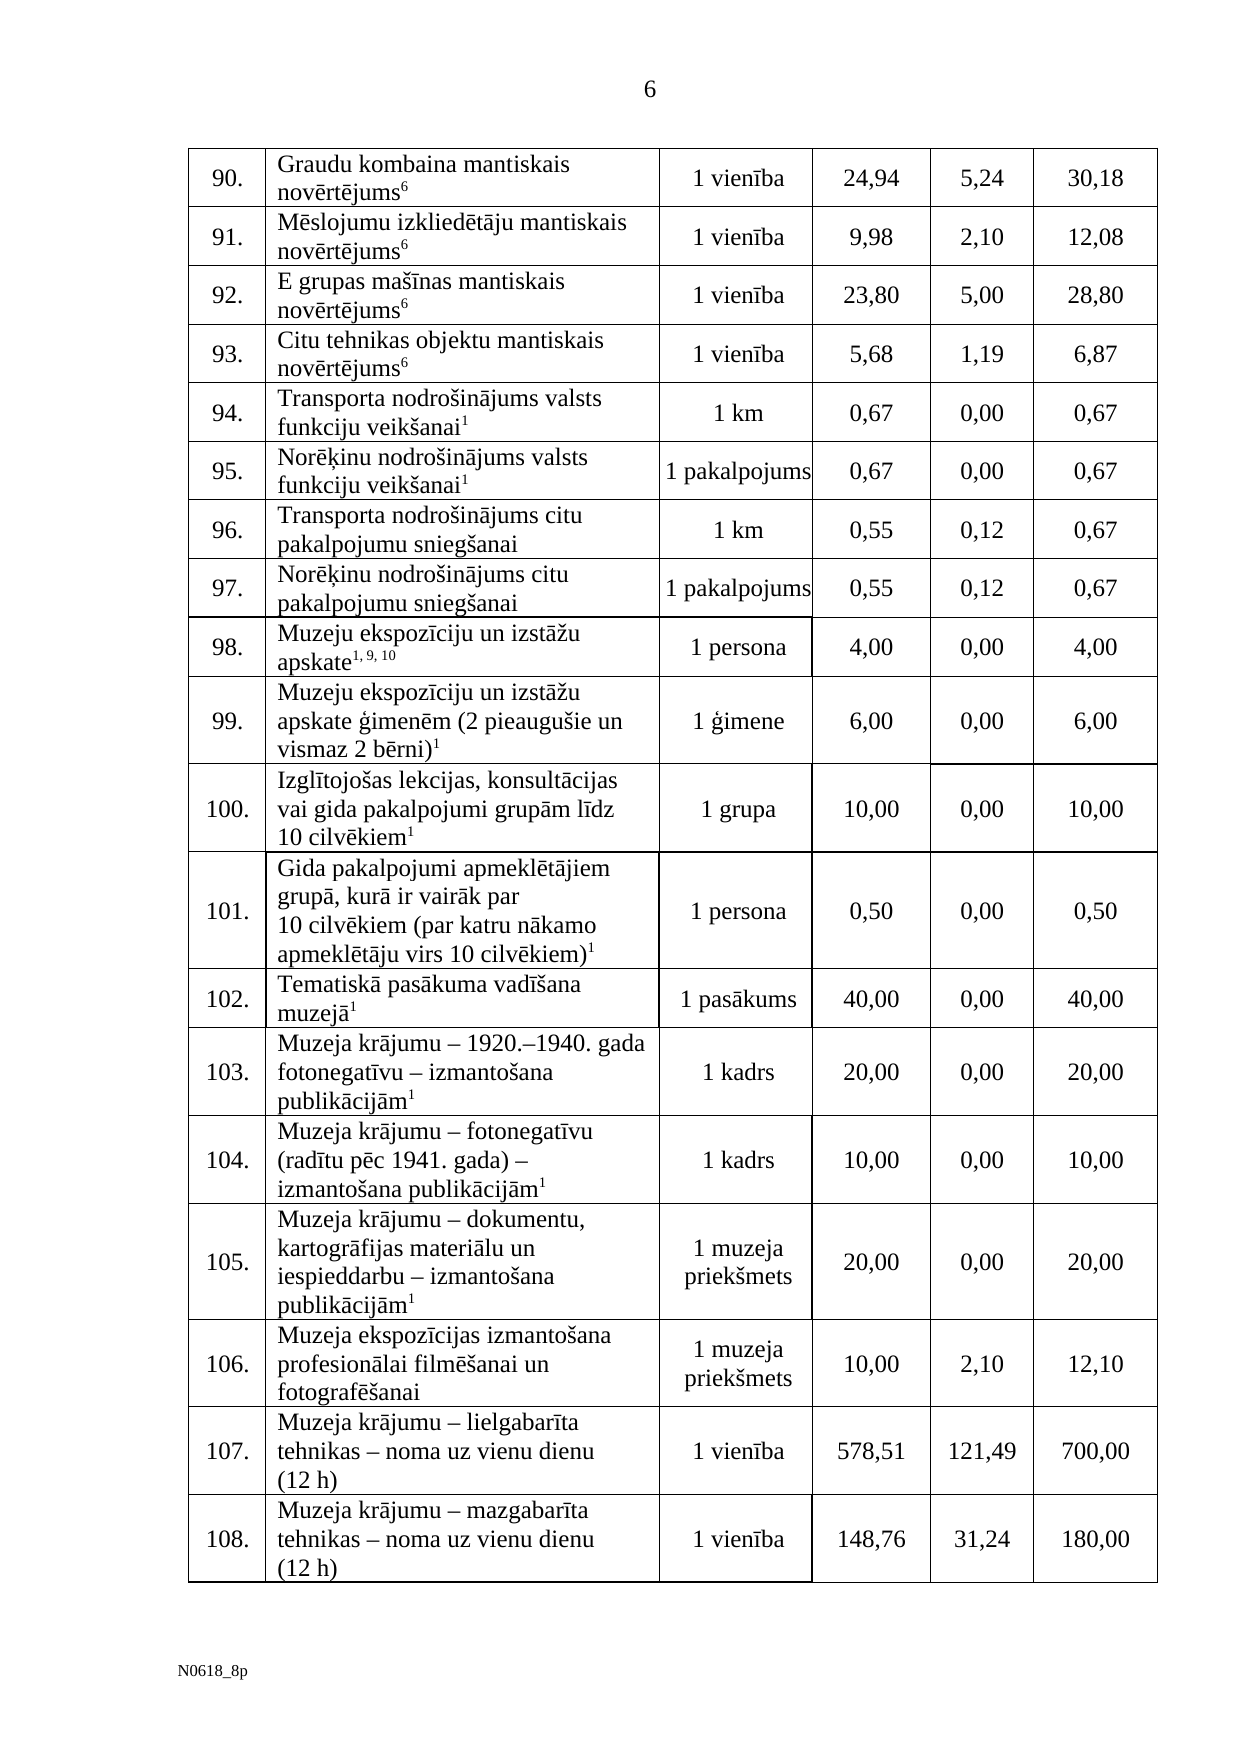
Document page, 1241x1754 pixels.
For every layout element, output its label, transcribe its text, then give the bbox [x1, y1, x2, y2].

table_cell 93. [189, 325, 265, 382]
table_cell 12,08 [1034, 207, 1157, 265]
table_cell 5,00 [931, 266, 1033, 324]
table_cell 24,94 [813, 149, 930, 206]
table_cell 10,00 [813, 764, 930, 851]
table_cell 0,50 [813, 853, 930, 968]
table_cell Muzeja ekspozīcijas izmantošana profesionālai filmēšanai un fotografēšanai [266, 1320, 659, 1406]
table_cell Gida pakalpojumi apmeklētājiem grupā, kurā ir vairāk par 10 cilvēkiem (par katru nākamo apmeklētāju virs 10 cilvēkiem)1 [519, 853, 658, 968]
table_cell 0,67 [1034, 442, 1157, 499]
table_cell 0,00 [931, 1028, 1033, 1114]
table_cell 10,00 [813, 1116, 930, 1202]
table_cell 1 ģimene [660, 677, 812, 763]
table_cell 5,68 [813, 325, 930, 382]
table_cell 180,00 [1034, 1495, 1157, 1581]
table_cell 4,00 [813, 618, 930, 676]
table_cell 1 vienība [660, 207, 812, 265]
table_cell 0,55 [813, 559, 930, 616]
table_cell 0,67 [813, 442, 930, 499]
table_cell 100. [189, 764, 265, 851]
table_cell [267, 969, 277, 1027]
table_cell Tematiskā pasākuma vadīšana muzejā1 [357, 969, 658, 1027]
table_cell 1 km [660, 383, 812, 441]
table_cell 1 vienība [660, 1495, 811, 1581]
table_cell 1 pasākums [660, 969, 811, 1027]
table_cell 94. [189, 383, 265, 441]
table_cell 40,00 [1034, 969, 1157, 1027]
table_cell Muzeju ekspozīciju un izstāžu apskate ģimenēm (2 pieaugušie un vismaz 2 bērni)1 [266, 677, 659, 763]
table_cell Muzeja krājumu – 1920.–1940. gada fotonegatīvu – izmantošana publikācijām1 [266, 1028, 659, 1114]
table_cell 10,00 [813, 1320, 930, 1406]
table_cell 6,87 [1034, 325, 1157, 382]
table_cell 700,00 [1034, 1407, 1157, 1493]
table_cell 104. [189, 1116, 265, 1202]
table_cell 0,12 [931, 500, 1033, 558]
table_cell 20,00 [1034, 1028, 1157, 1114]
table_cell 0,55 [813, 500, 930, 558]
table_cell 101. [189, 852, 265, 968]
table_cell 0,00 [931, 853, 1033, 968]
table_cell 31,24 [931, 1495, 1033, 1581]
table_cell 1 kadrs [660, 1028, 812, 1114]
table_cell 105. [189, 1204, 265, 1319]
table_cell 1 pakalpojums [660, 442, 812, 499]
table_cell 1 kadrs [660, 1116, 811, 1202]
table_cell 6,00 [1034, 677, 1157, 763]
table_cell Muzeju ekspozīciju un izstāžu apskate1, 9, 10 [266, 618, 659, 676]
table_cell 20,00 [1034, 1204, 1157, 1319]
table_cell 20,00 [813, 1028, 930, 1114]
table_cell 12,10 [1034, 1320, 1157, 1406]
table_cell 90. [189, 149, 265, 206]
table_cell 20,00 [813, 1204, 930, 1319]
table_cell 1 pakalpojums [660, 559, 812, 616]
table_cell 102. [189, 969, 265, 1027]
table_cell Muzeja krājumu – lielgabarīta tehnikas – noma uz vienu dienu (12 h) [266, 1407, 659, 1493]
table_cell 0,67 [813, 383, 930, 441]
table_cell 0,00 [931, 1204, 1033, 1319]
table_cell Graudu kombaina mantiskais novērtējums6 [266, 149, 659, 206]
table_cell 107. [189, 1407, 265, 1493]
table_cell 0,00 [931, 618, 1033, 676]
table_cell E grupas mašīnas mantiskais novērtējums6 [266, 266, 659, 324]
table_cell 0,67 [1034, 500, 1157, 558]
table_cell 1 persona [660, 853, 811, 968]
table_cell 0,12 [931, 559, 1033, 616]
table_cell Izglītojošas lekcijas, konsultācijas vai gida pakalpojumi grupām līdz 10 cilvēkiem1 [266, 764, 659, 851]
table_cell 96. [189, 500, 265, 558]
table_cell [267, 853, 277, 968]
table_cell 6,00 [813, 677, 930, 763]
table_cell 0,50 [1034, 853, 1157, 968]
table_cell Transporta nodrošinājums valsts funkciju veikšanai1 [266, 383, 659, 441]
table_cell 91. [189, 207, 265, 265]
table_cell 1 km [660, 500, 812, 558]
table_cell 1 vienība [660, 266, 812, 324]
table_cell 95. [189, 442, 265, 499]
table_cell 99. [189, 677, 265, 763]
table_cell Norēķinu nodrošinājums citu pakalpojumu sniegšanai [266, 559, 659, 616]
table_cell Muzeja krājumu – dokumentu, kartogrāfijas materiālu un iespieddarbu – izmantošana publikācijām1 [266, 1204, 659, 1319]
table_cell 103. [189, 1028, 265, 1114]
table_cell 2,10 [931, 1320, 1033, 1406]
table_cell 1,19 [931, 325, 1033, 382]
table_cell Transporta nodrošinājums citu pakalpojumu sniegšanai [266, 500, 659, 558]
table_cell 106. [189, 1320, 265, 1406]
table_cell 1 persona [660, 618, 811, 676]
table_cell 1 vienība [660, 1407, 812, 1493]
table_cell 0,67 [1034, 559, 1157, 616]
table_cell 578,51 [813, 1407, 930, 1493]
table_cell 23,80 [813, 266, 930, 324]
table_cell 0,00 [931, 1116, 1033, 1202]
table_cell 0,00 [931, 969, 1033, 1027]
table_cell 0,00 [931, 765, 1033, 851]
table_cell Muzeja krājumu – mazgabarīta tehnikas – noma uz vienu dienu (12 h) [266, 1495, 659, 1581]
table_cell 0,67 [1034, 383, 1157, 441]
table_cell 10,00 [1034, 1116, 1157, 1202]
table_cell 0,00 [931, 442, 1033, 499]
table_cell 121,49 [931, 1407, 1033, 1493]
table_cell 97. [189, 559, 265, 616]
table_cell 0,00 [931, 677, 1033, 763]
table_cell Muzeja krājumu – fotonegatīvu (radītu pēc 1941. gada) –izmantošana publikācijām1 [266, 1116, 659, 1202]
table_cell 28,80 [1034, 266, 1157, 324]
table_cell Citu tehnikas objektu mantiskais novērtējums6 [266, 325, 659, 382]
table_cell Norēķinu nodrošinājums valsts funkciju veikšanai1 [266, 442, 659, 499]
table_cell 92. [189, 266, 265, 324]
table_cell 1 muzeja priekšmets [660, 1320, 812, 1406]
table_cell 4,00 [1034, 618, 1157, 676]
table_cell 1 vienība [660, 149, 812, 206]
table_cell 148,76 [813, 1495, 930, 1581]
table_cell 9,98 [813, 207, 930, 265]
table_cell 98. [189, 618, 265, 676]
table_cell 40,00 [813, 969, 930, 1027]
table_cell 10,00 [1034, 765, 1157, 851]
table_cell 1 grupa [660, 764, 811, 851]
table_cell 1 muzeja priekšmets [660, 1204, 811, 1319]
table_cell 2,10 [931, 207, 1033, 265]
table_cell 0,00 [931, 383, 1033, 441]
table_cell 30,18 [1034, 149, 1157, 206]
table_cell 1 vienība [660, 325, 812, 382]
table_cell 5,24 [931, 149, 1033, 206]
table_cell 108. [189, 1495, 265, 1581]
table_cell Mēslojumu izkliedētāju mantiskais novērtējums6 [266, 207, 659, 265]
